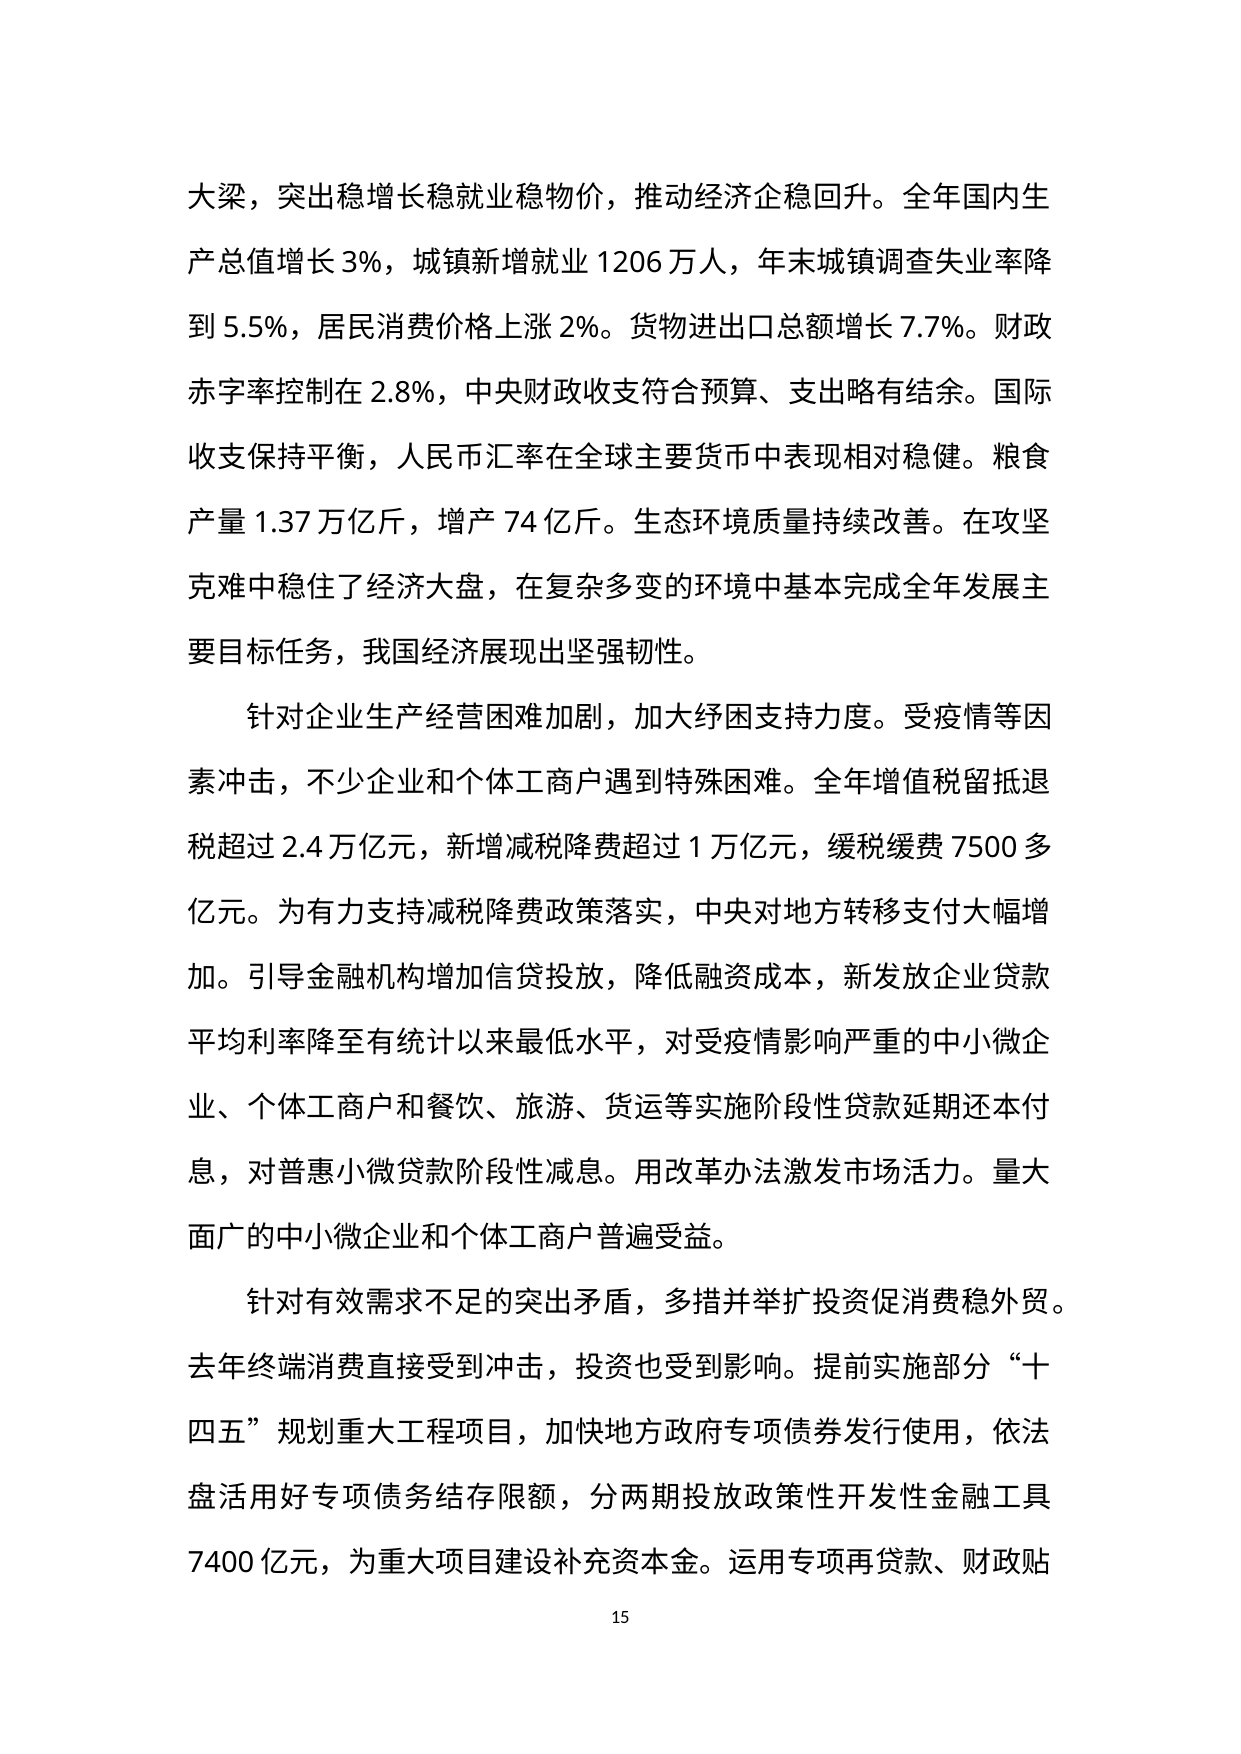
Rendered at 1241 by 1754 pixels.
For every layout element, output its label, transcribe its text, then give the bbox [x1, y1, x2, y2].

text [187, 1267, 1053, 1592]
text 针对企业生产经营困难加剧，加大纾困支持力度。受疫情等因素冲击，不少企业和个体工商户遇到特殊困难。全年增值税留抵退税超过2.4万亿元，新增减税降费超过1万亿元，缓税缓费7500多亿元。为有力支持减税降费政策落实，中央对地方转移支付大幅增加。引导金融机构增加信贷投放，降低融资成本，新发放企业贷款平均利率降至有统计以来最低水平，对受疫情影响严重的中小微企业、个体工商户和餐饮、旅游、货运等实施阶段性贷款延期还本付息，对普惠小微贷款阶段性减息。用改革办法激发市场活力。量大面广的中小微企业和个体工商户普遍受益。 [187, 682, 1053, 1267]
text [187, 162, 1053, 682]
